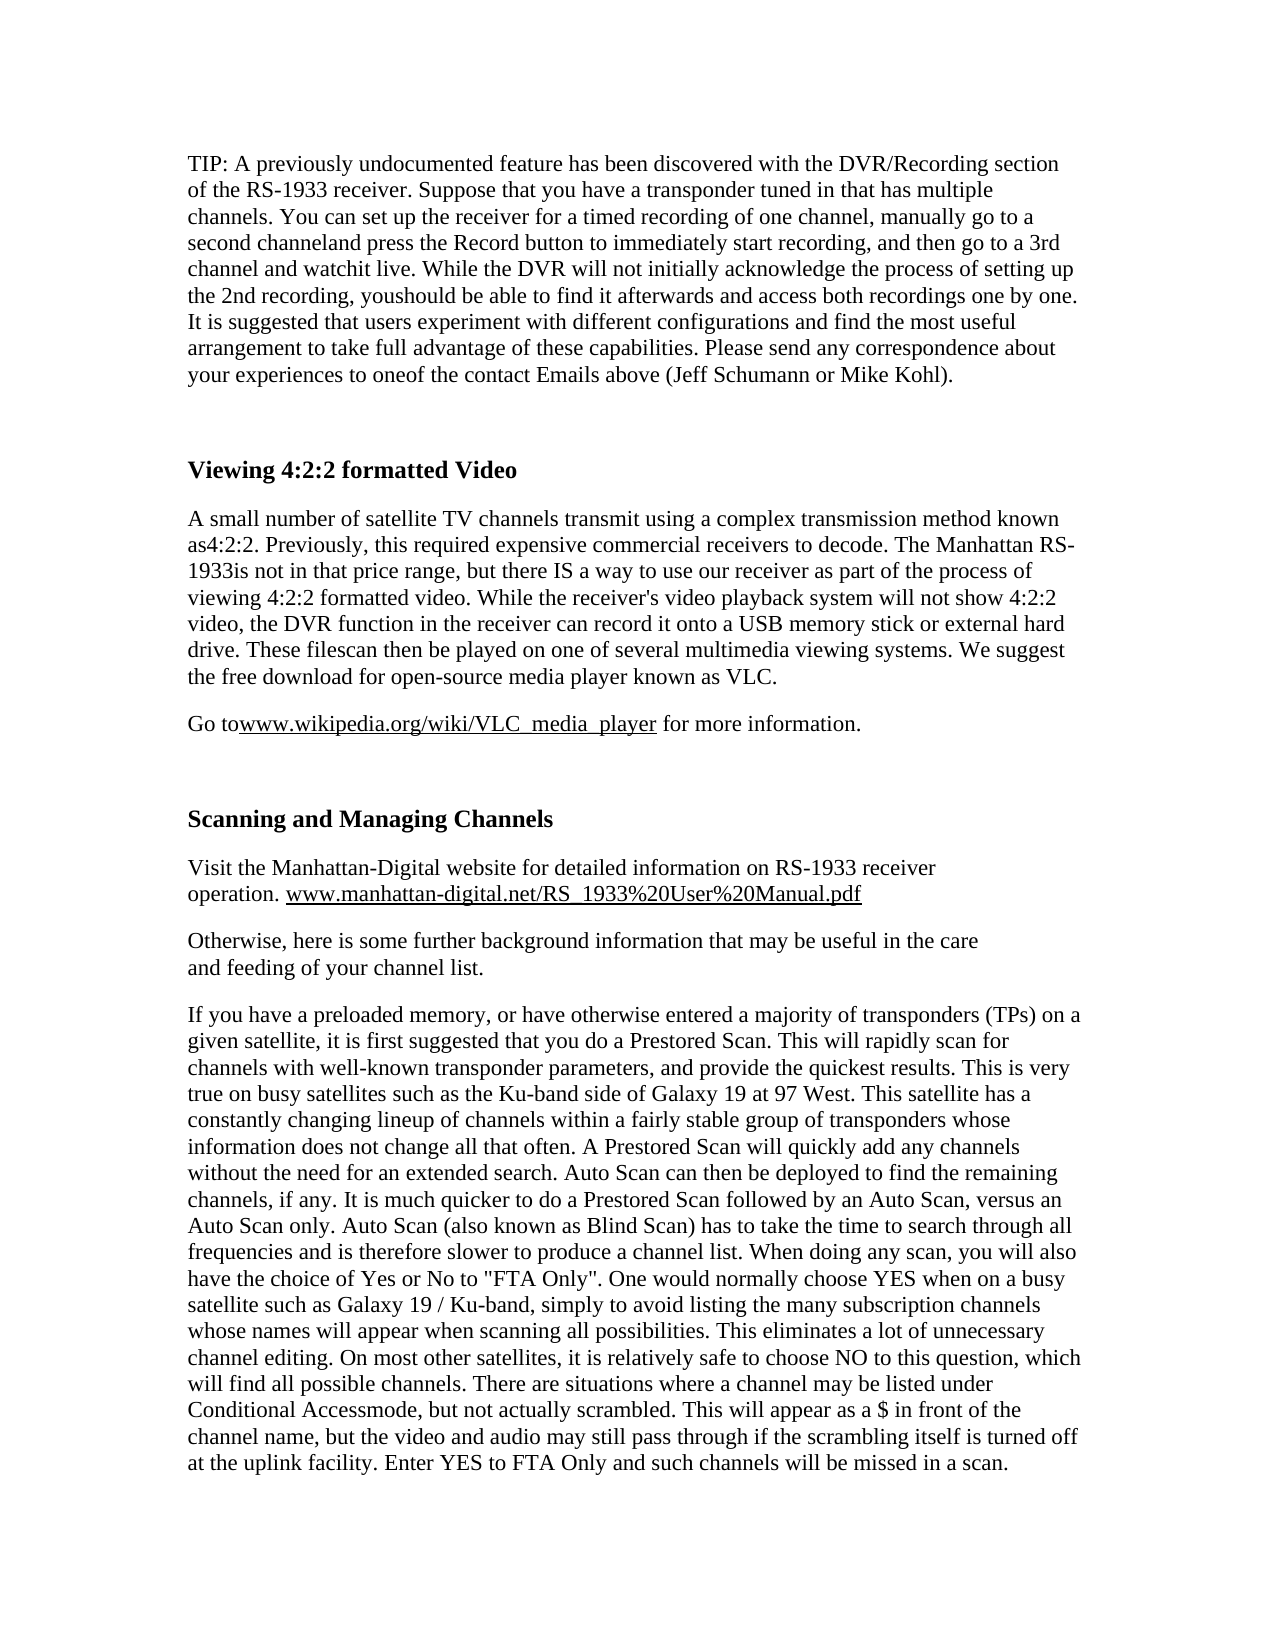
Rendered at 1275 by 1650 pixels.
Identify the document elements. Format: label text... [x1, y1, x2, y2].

text Scanning and Managing Channels [187, 804, 1087, 833]
text Visit the Manhattan-Digital website for detailed information on RS-1933 receiver operation. www.manhattan-digital.net/RS_1933%20User%20Manual.pdf [187, 854, 1087, 907]
text Go towww.wikipedia.org/wiki/VLC_media_player for more information. [187, 710, 1087, 736]
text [187, 1001, 1087, 1476]
text A small number of satellite TV channels transmit using a complex transmission method known as4:2:2. Previously, this required expensive commercial receivers to decode. The Manhattan RS-1933is not in that price range, but there IS a way to use our receiver as part of the process of viewing 4:2:2 formatted video. While the receiver's video playback system will not show 4:2:2 video, the DVR function in the receiver can record it onto a USB memory stick or external hard drive. These filescan then be played on one of several multimedia viewing systems. We suggest the free download for open-source media player known as VLC. [187, 505, 1087, 689]
text TIP: A previously undocumented feature has been discovered with the DVR/Recording section of the RS-1933 receiver. Suppose that you have a transponder tuned in that has multiple channels. You can set up the receiver for a timed recording of one channel, manually go to a second channeland press the Record button to immediately start recording, and then go to a 3rd channel and watchit live. While the DVR will not initially acknowledge the process of setting up the 2nd recording, youshould be able to find it afterwards and access both recordings one by one. It is suggested that users experiment with different configurations and find the most useful arrangement to take full advantage of these capabilities. Please send any correspondence about your experiences to oneof the contact Emails above (Jeff Schumann or Mike Kohl). [187, 150, 1087, 387]
text Otherwise, here is some further background information that may be useful in the care and feeding of your channel list. [187, 928, 1087, 980]
text Viewing 4:2:2 formatted Video [187, 455, 1087, 484]
